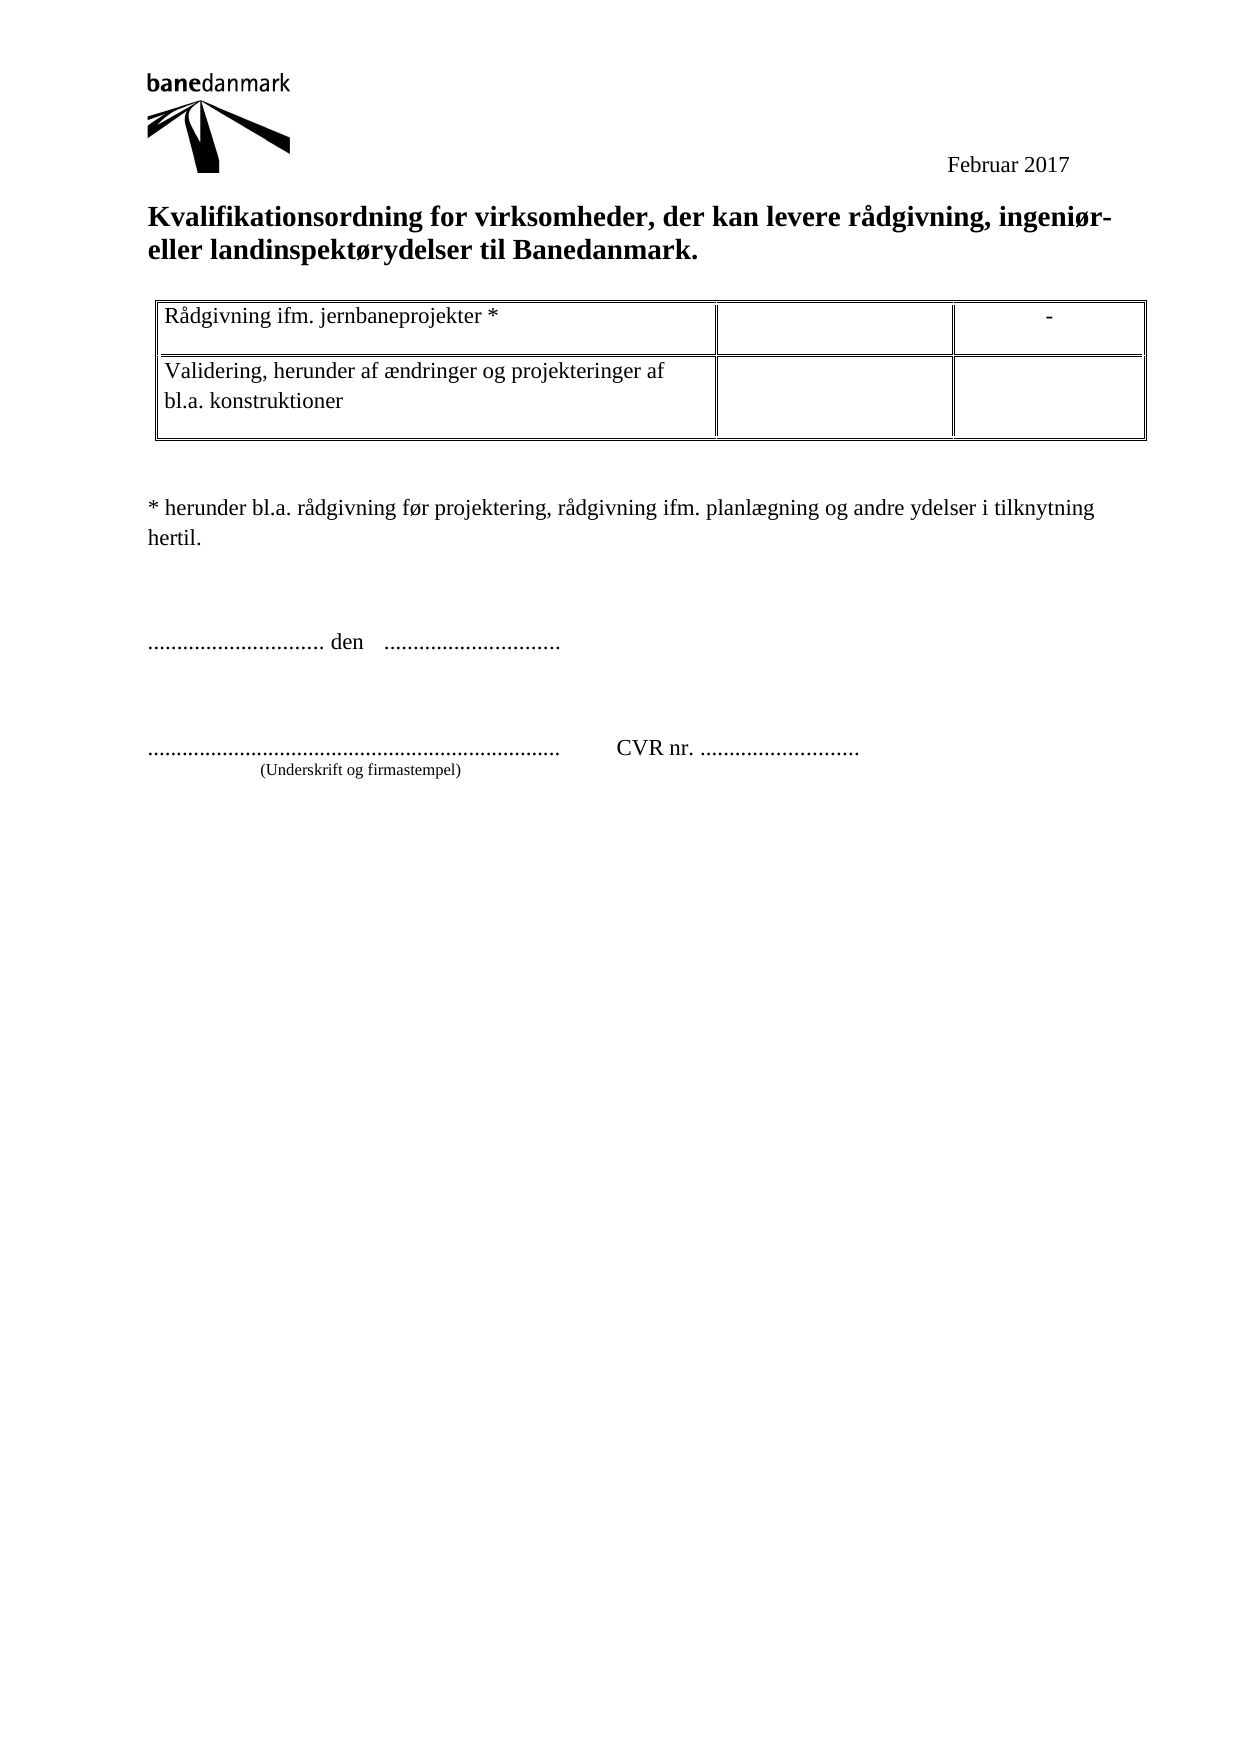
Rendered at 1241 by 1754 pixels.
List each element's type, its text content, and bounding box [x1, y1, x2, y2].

table_cell Rådgivning ifm. jernbaneprojekter * [158, 301, 717, 354]
text * herunder bl.a. rådgivning før projektering, rådgivning ifm. planlægning og andre ydelser i tilknytning hertil. [148, 494, 1122, 551]
table_cell [953, 354, 1144, 438]
text (Underskrift og firmastempel) [148, 760, 1122, 779]
table_cell Validering, herunder af ændringer og projekteringer af bl.a. konstruktioner [158, 354, 717, 438]
table_cell [717, 303, 953, 354]
table_cell - [953, 303, 1144, 354]
text CVR nr. [148, 734, 1122, 760]
picture [147, 73, 290, 173]
text den [148, 628, 1122, 655]
table_cell [717, 357, 953, 438]
